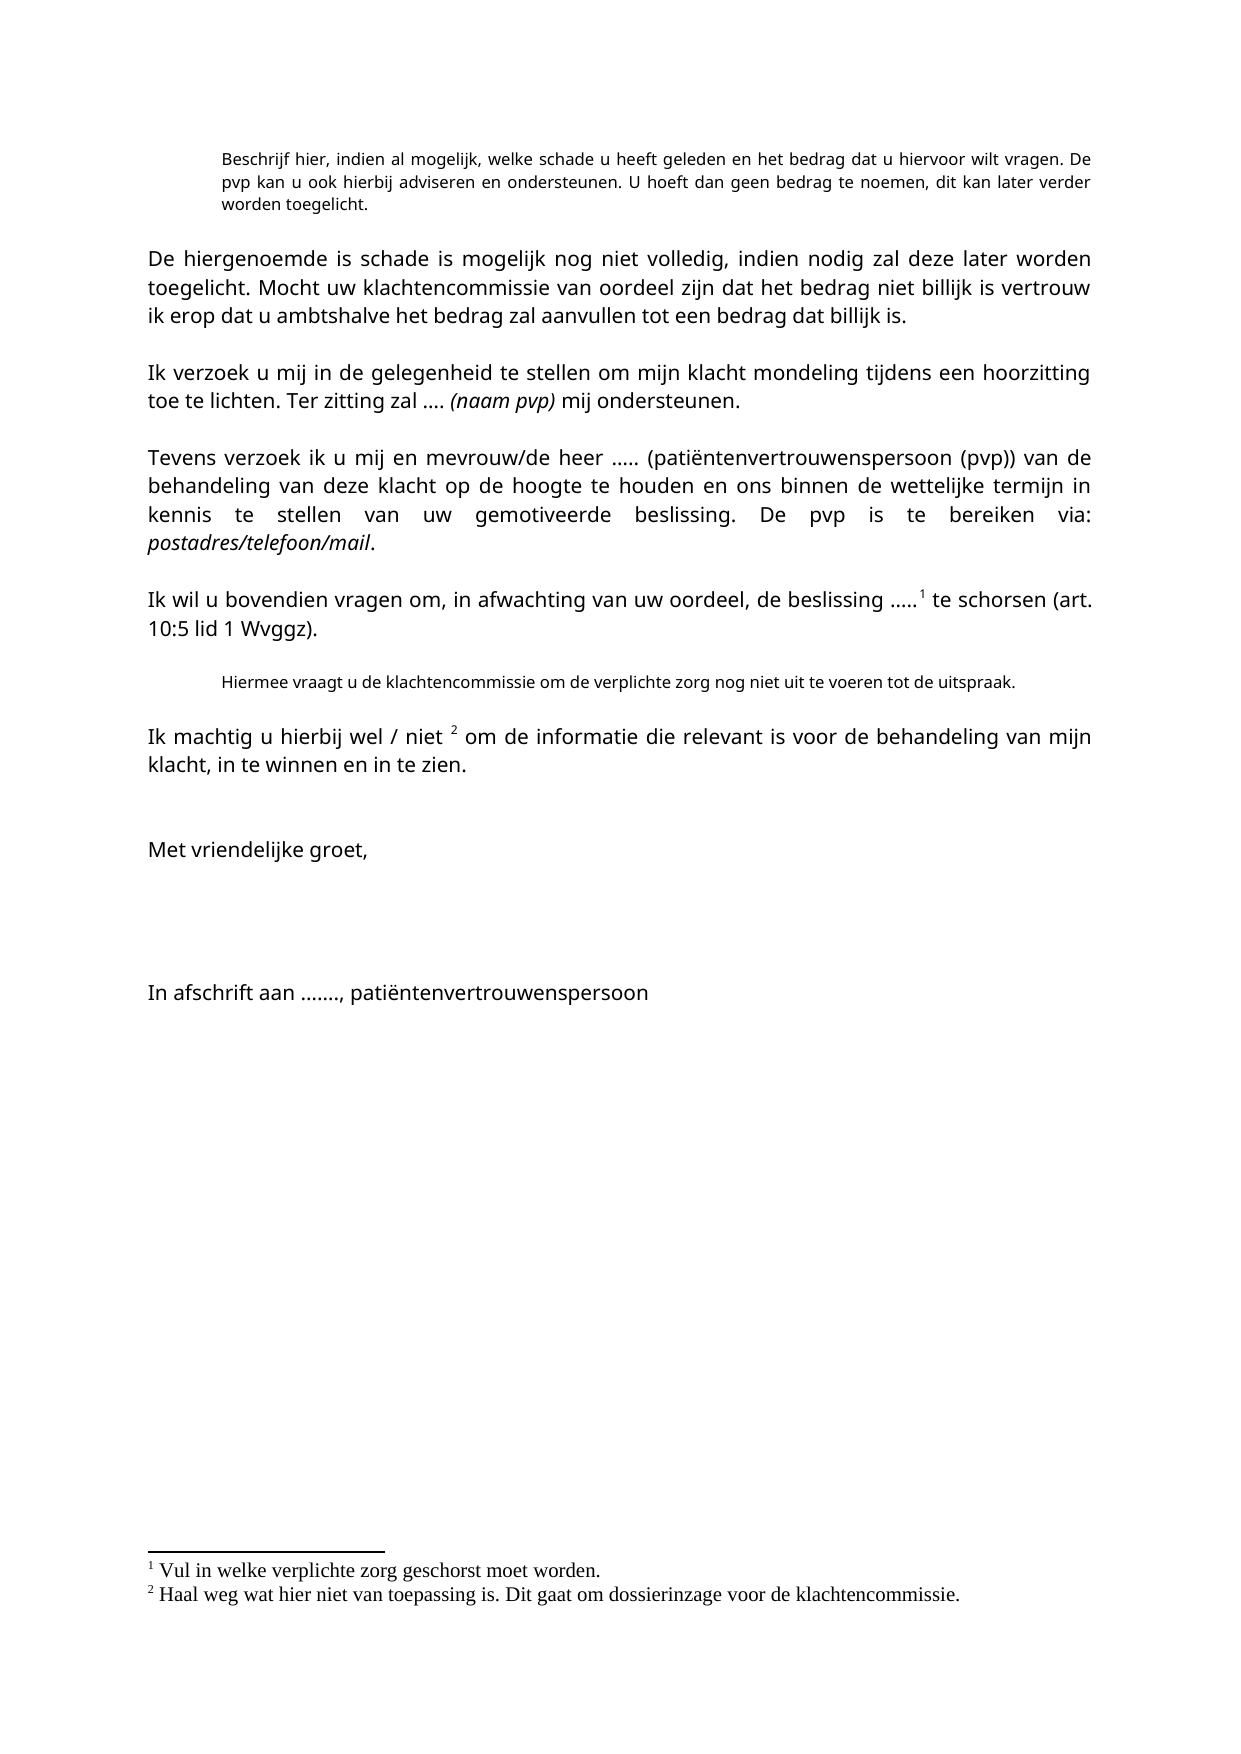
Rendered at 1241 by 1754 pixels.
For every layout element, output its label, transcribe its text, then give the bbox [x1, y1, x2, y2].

text Ik machtig u hierbij wel / niet om de informatie die relevant is voor de behandeling van mijn klacht, in te winnen en in te zien. [148, 722, 1093, 779]
text De hiergenoemde is schade is mogelijk nog niet volledig, indien nodig zal deze later worden toegelicht. Mocht uw klachtencommissie van oordeel zijn dat het bedrag niet billijk is vertrouw ik erop dat u ambtshalve het bedrag zal aanvullen tot een bedrag dat billijk is. [148, 244, 1093, 329]
text Tevens verzoek ik u mij en mevrouw/de heer ….. (patiëntenvertrouwenspersoon (pvp)) van de behandeling van deze klacht op de hoogte te houden en ons binnen de wettelijke termijn in kennis te stellen van uw gemotiveerde beslissing. De pvp is te bereiken via: postadres/telefoon/mail. [148, 443, 1093, 557]
text Hiermee vraagt u de klachtencommissie om de verplichte zorg nog niet uit te voeren tot de uitspraak. [221, 671, 1093, 693]
text Ik verzoek u mij in de gelegenheid te stellen om mijn klacht mondeling tijdens een hoorzitting toe te lichten. Ter zitting zal …. (naam pvp) mij ondersteunen. [148, 358, 1093, 415]
text Beschrijf hier, indien al mogelijk, welke schade u heeft geleden en het bedrag dat u hiervoor wilt vragen. De pvp kan u ook hierbij adviseren en ondersteunen. U hoeft dan geen bedrag te noemen, dit kan later verder worden toegelicht. [221, 148, 1093, 216]
text In afschrift aan ……., patiëntenvertrouwenspersoon [148, 978, 1093, 1007]
text Ik wil u bovendien vragen om, in afwachting van uw oordeel, de beslissing ….. te schorsen (art. 10:5 lid 1 Wvggz). [148, 585, 1093, 642]
text Met vriendelijke groet, [148, 836, 1093, 864]
